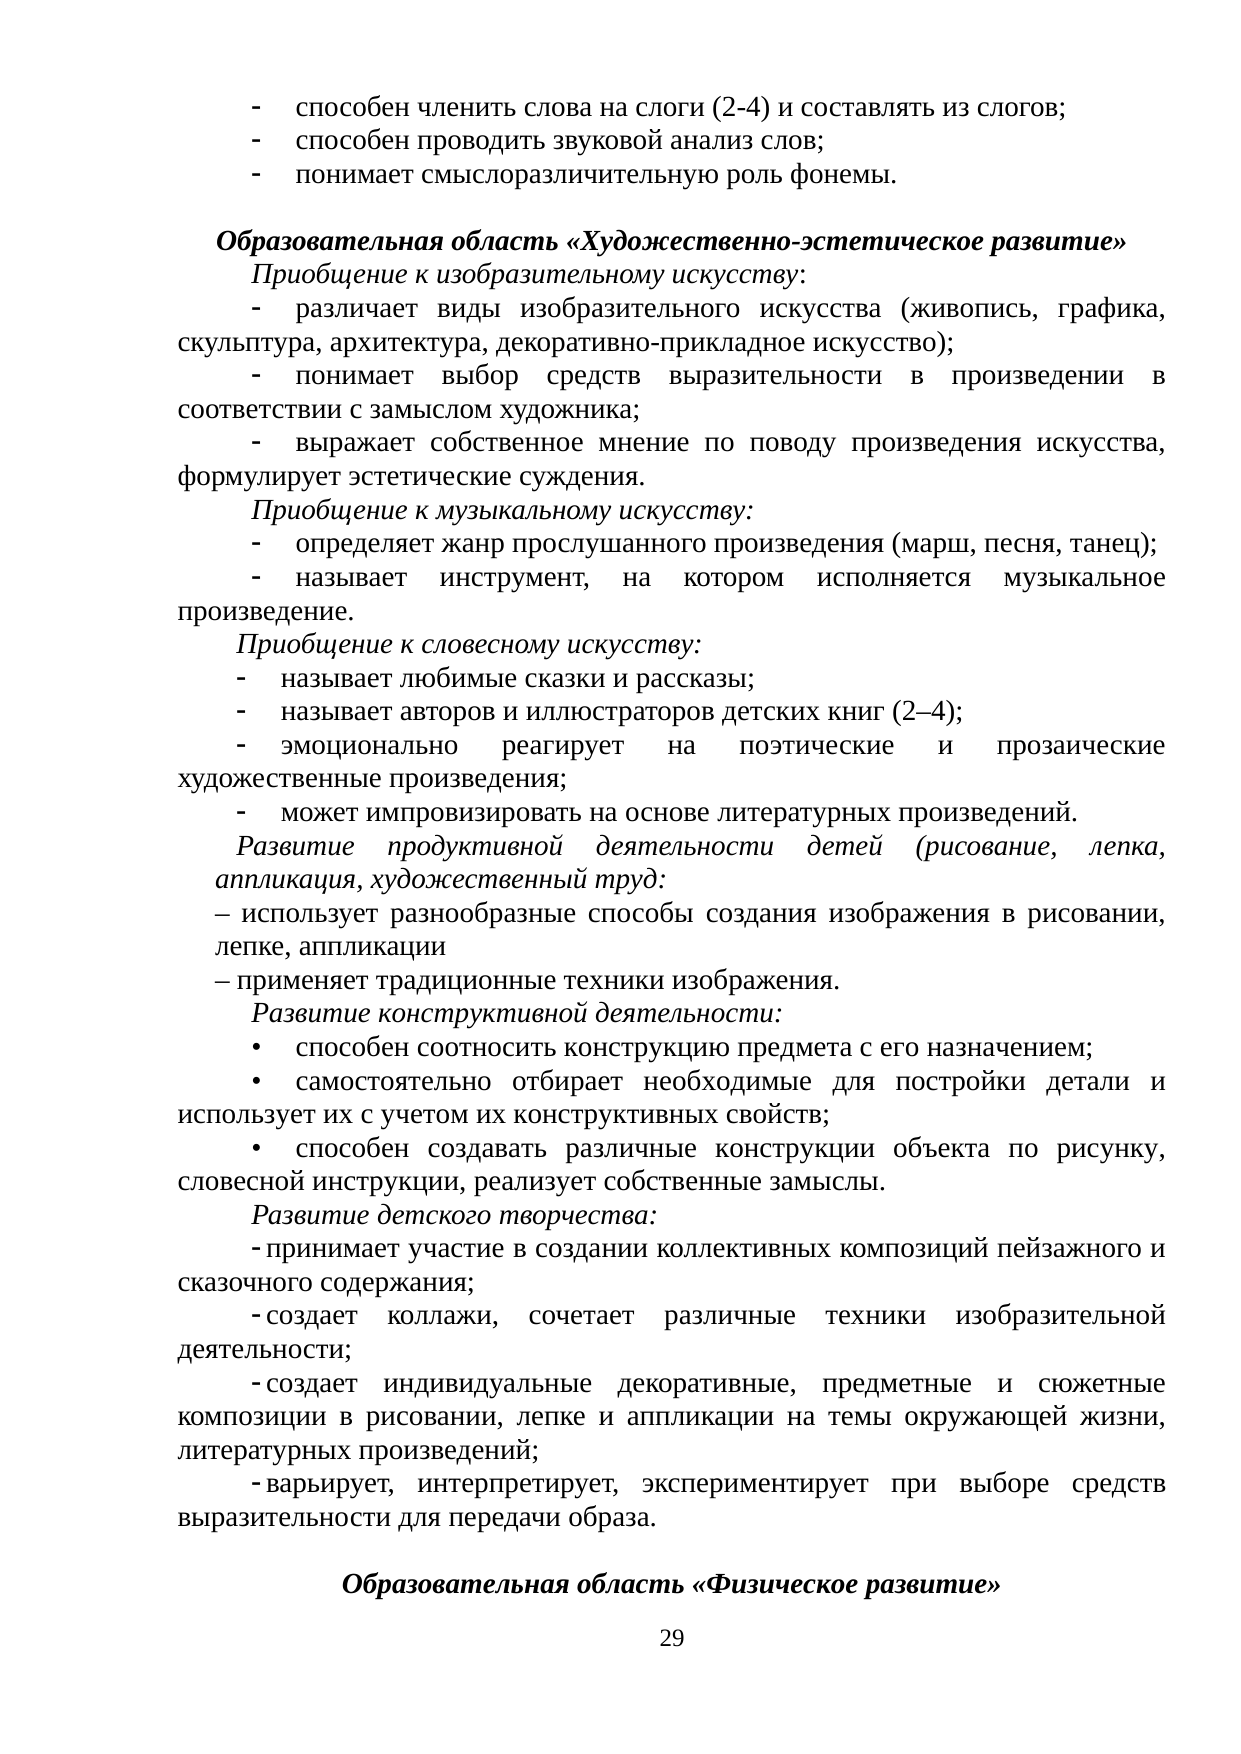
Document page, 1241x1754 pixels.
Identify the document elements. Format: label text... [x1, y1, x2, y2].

list самостоятельно отбирает необходимые для постройки детали и использует их с учетом их конструктивных свойств; [177, 1063, 1167, 1130]
list принимает участие в создании коллективных композиций пейзажного и сказочного содержания; [177, 1230, 1167, 1297]
subtitle Образовательная область «Физическое развитие» [177, 1566, 1167, 1600]
list способен соотносить конструкцию предмета с его назначением; [177, 1029, 1167, 1063]
text Приобщение к словесному искусству: [177, 626, 1167, 660]
list определяет жанр прослушанного произведения (марш, песня, танец); [177, 525, 1167, 559]
list эмоционально реагирует на поэтические и прозаические художественные произведения; [177, 727, 1167, 794]
list способен членить слова на слоги (2-4) и составлять из слогов; [177, 89, 1167, 122]
subtitle Образовательная область «Художественно-эстетическое развитие» [177, 223, 1167, 257]
list способен создавать различные конструкции объекта по рисунку, словесной инструкции, реализует собственные замыслы. [177, 1130, 1167, 1197]
list называет инструмент, на котором исполняется музыкальное произведение. [177, 559, 1167, 626]
list понимает смыслоразличительную роль фонемы. [177, 156, 1167, 189]
text Развитие детского творчества: [177, 1197, 1167, 1230]
list способен проводить звуковой анализ слов; [177, 122, 1167, 156]
list варьирует, интерпретирует, экспериментирует при выборе средств выразительности для передачи образа. [177, 1465, 1167, 1533]
list понимает выбор средств выразительности в произведении в соответствии с замыслом художника; [177, 357, 1167, 424]
list – использует разнообразные способы создания изображения в рисовании, лепке, аппликации [215, 895, 1167, 962]
list называет любимые сказки и рассказы; [177, 660, 1167, 693]
list может импровизировать на основе литературных произведений. [177, 794, 1167, 828]
list Развитие продуктивной деятельности детей (рисование, лепка, аппликация, художественный труд: [215, 828, 1167, 895]
text Развитие конструктивной деятельности: [177, 996, 1167, 1029]
list создает индивидуальные декоративные, предметные и сюжетные композиции в рисовании, лепке и аппликации на темы окружающей жизни, литературных произведений; [177, 1365, 1167, 1465]
text Приобщение к музыкальному искусству: [177, 492, 1167, 525]
list – применяет традиционные техники изображения. [215, 962, 1167, 996]
list выражает собственное мнение по поводу произведения искусства, формулирует эстетические суждения. [177, 424, 1167, 492]
list различает виды изобразительного искусства (живопись, графика, скульптура, архитектура, декоративно-прикладное искусство); [177, 290, 1167, 357]
text Приобщение к изобразительному искусству: [177, 257, 1167, 290]
list называет авторов и иллюстраторов детских книг (2–4); [177, 693, 1167, 727]
list создает коллажи, сочетает различные техники изобразительной деятельности; [177, 1297, 1167, 1365]
